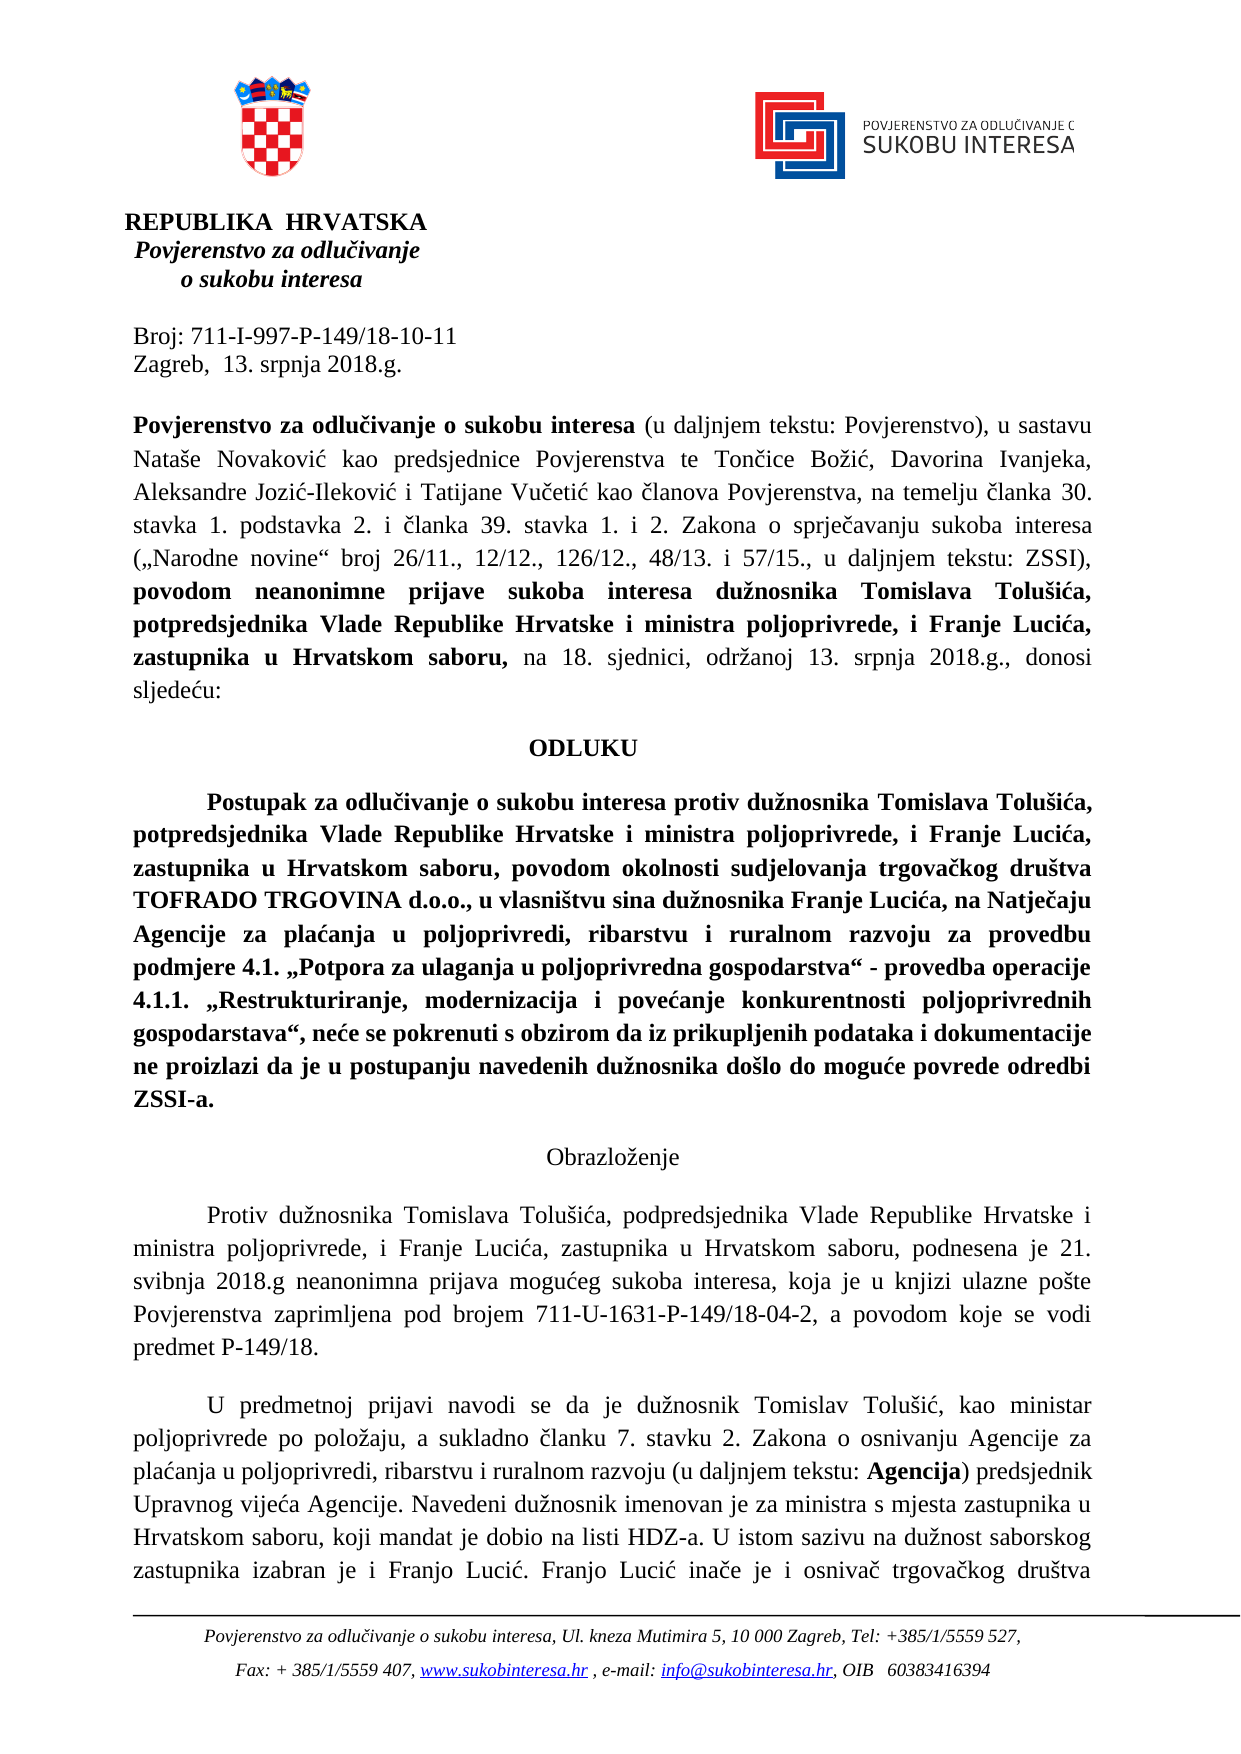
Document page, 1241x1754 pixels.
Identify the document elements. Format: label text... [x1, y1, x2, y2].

text Postupak za odlučivanje o sukobu interesa protiv dužnosnika Tomislava Tolušića, potpredsjednika Vlade Republike Hrvatske i ministra poljoprivrede, i Franje Lucića, zastupnika u Hrvatskom saboru, povodom okolnosti sudjelovanja trgovačkog društva TOFRADO TRGOVINA d.o.o., u vlasništvu sina dužnosnika Franje Lucića, na Natječaju Agencije za plaćanja u poljoprivredi, ribarstvu i ruralnom razvoju za provedbu podmjere 4.1. „Potpora za ulaganja u poljoprivredna gospodarstva“ - provedba operacije 4.1.1. „Restrukturiranje, modernizacija i povećanje konkurentnosti poljoprivrednih gospodarstava“, neće se pokrenuti s obzirom da iz prikupljenih podataka i dokumentacije ne proizlazi da je u postupanju navedenih dužnosnika došlo do moguće povrede odredbi ZSSI-a. [133, 787, 1092, 1112]
text Povjerenstvo za odlučivanje o sukobu interesa (u daljnjem tekstu: Povjerenstvo), u sastavu Nataše Novaković kao predsjednice Povjerenstva te Tončice Božić, Davorina Ivanjeka, Aleksandre Jozić-Ileković i Tatijane Vučetić kao članova Povjerenstva, na temelju članka 30. stavka 1. podstavka 2. i članka 39. stavka 1. i 2. Zakona o sprječavanju sukoba interesa („Narodne novine“ broj 26/11., 12/12., 126/12., 48/13. i 57/15., u daljnjem tekstu: ZSSI), povodom neanonimne prijave sukoba interesa dužnosnika Tomislava Tolušića, potpredsjednika Vlade Republike Hrvatske i ministra poljoprivrede, i Franje Lucića, zastupnika u Hrvatskom saboru, na 18. sjednici, održanoj 13. srpnja 2018.g., donosi sljedeću: [133, 411, 1092, 703]
text Zagreb, 13. srpnja 2018.g. [133, 349, 1092, 378]
picture [755, 92, 1074, 179]
picture [231, 73, 315, 179]
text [133, 1390, 1092, 1584]
text ODLUKU [133, 733, 1033, 762]
text Protiv dužnosnika Tomislava Tolušića, podpredsjednika Vlade Republike Hrvatske i ministra poljoprivrede, i Franje Lucića, zastupnika u Hrvatskom saboru, podnesena je 21. svibnja 2018.g neanonimna prijava mogućeg sukoba interesa, koja je u knjizi ulazne pošte Povjerenstva zaprimljena pod brojem 711-U-1631-P-149/18-04-2, a povodom koje se vodi predmet P-149/18. [133, 1200, 1092, 1361]
text Obrazloženje [133, 1142, 1092, 1171]
text Broj: 711-I-997-P-149/18-10-11 [133, 321, 1092, 349]
